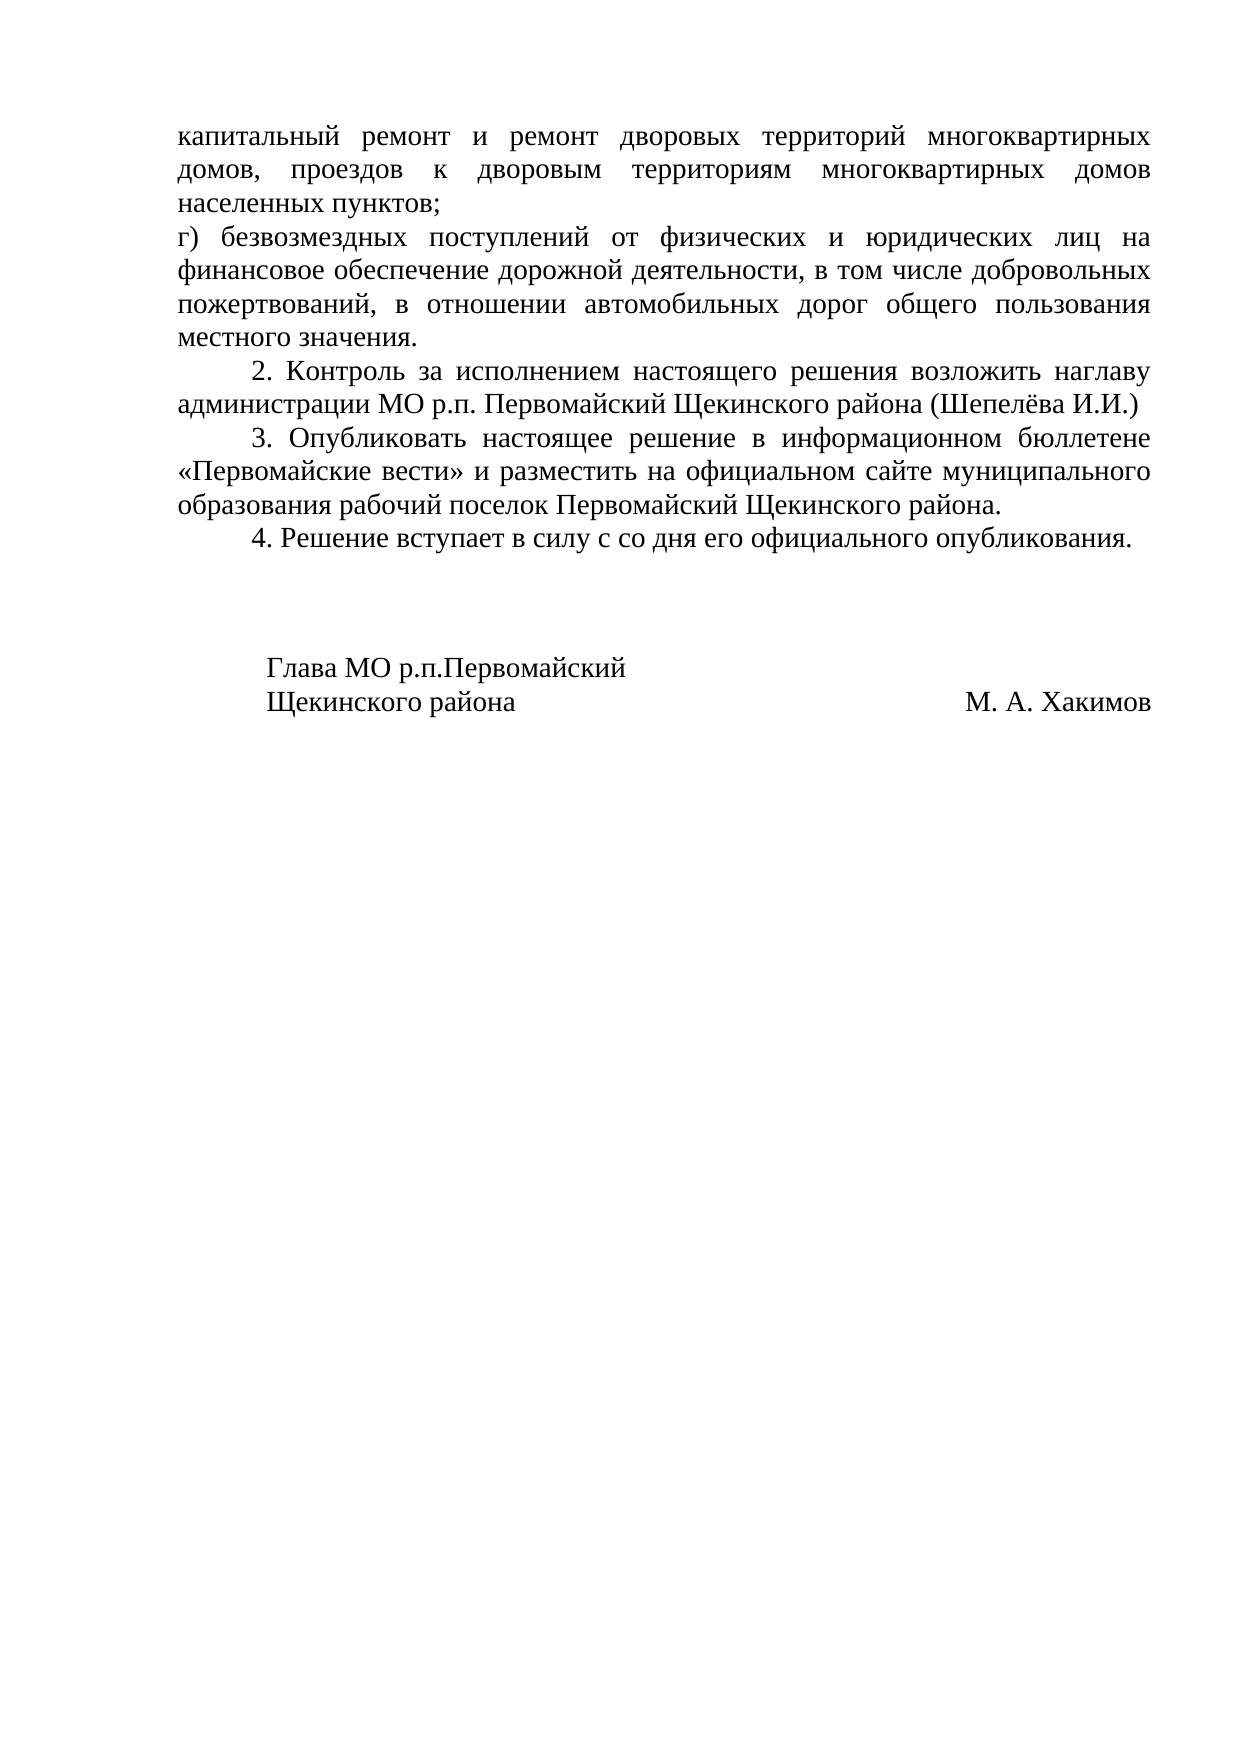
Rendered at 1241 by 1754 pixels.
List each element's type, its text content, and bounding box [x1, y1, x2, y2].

text 2. Контроль за исполнением настоящего решения возложить наглаву администрации МО р.п. Первомайский Щекинского района (Шепелёва И.И.) [177, 353, 1152, 420]
table_header Глава МО р.п.Первомайский Щекинского района [177, 650, 834, 717]
text 4. Решение вступает в силу с со дня его официального опубликования. [177, 521, 1152, 554]
text 3. Опубликовать настоящее решение в информационном бюллетене «Первомайские вести» и разместить на официальном сайте муниципального образования рабочий поселок Первомайский Щекинского района. [177, 420, 1152, 521]
text г) безвозмездных поступлений от физических и юридических лиц на финансовое обеспечение дорожной деятельности, в том числе добровольных пожертвований, в отношении автомобильных дорог общего пользования местного значения. [177, 219, 1152, 353]
table_header М. А. Хакимов [834, 650, 1163, 717]
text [177, 118, 1152, 219]
